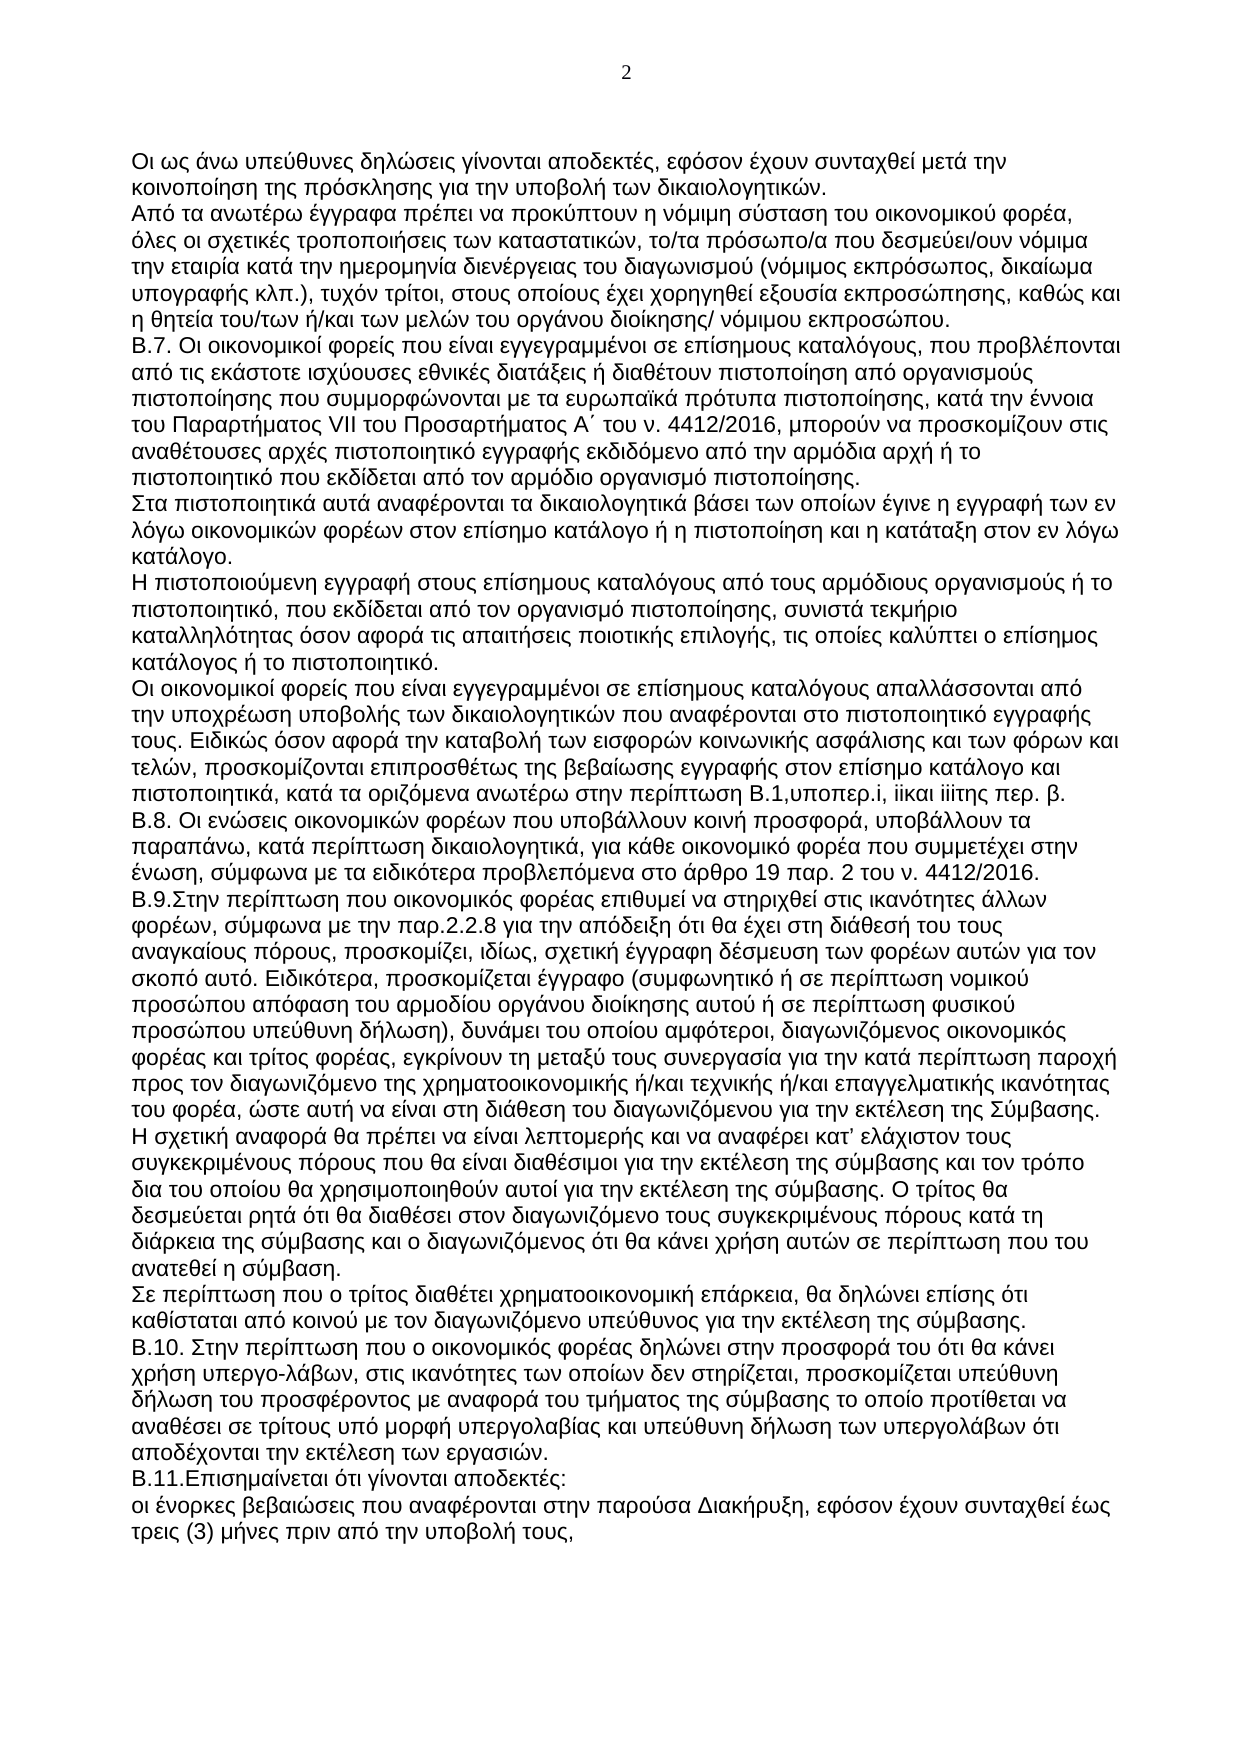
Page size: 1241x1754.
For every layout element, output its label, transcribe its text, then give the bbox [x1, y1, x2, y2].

text Η πιστοποιούμενη εγγραφή στους επίσημους καταλόγους από τους αρμόδιους οργανισμούς ή το πιστοποιητικό, που εκδίδεται από τον οργανισμό πιστοποίησης, συνιστά τεκμήριο καταλληλότητας όσον αφορά τις απαιτήσεις ποιοτικής επιλογής, τις οποίες καλύπτει ο επίσημος κατάλογος ή το πιστοποιητικό. [131, 569, 1122, 675]
text Στα πιστοποιητικά αυτά αναφέρονται τα δικαιολογητικά βάσει των οποίων έγινε η εγγραφή των εν λόγω οικονομικών φορέων στον επίσημο κατάλογο ή η πιστοποίηση και η κατάταξη στον εν λόγω κατάλογο. [131, 490, 1122, 569]
text Από τα ανωτέρω έγγραφα πρέπει να προκύπτουν η νόμιμη σύσταση του οικονομικού φορέα, όλες οι σχετικές τροποποιήσεις των καταστατικών, το/τα πρόσωπο/α που δεσμεύει/ουν νόμιμα την εταιρία κατά την ημερομηνία διενέργειας του διαγωνισμού (νόμιμος εκπρόσωπος, δικαίωμα υπογραφής κλπ.), τυχόν τρίτοι, στους οποίους έχει χορηγηθεί εξουσία εκπροσώπησης, καθώς και η θητεία του/των ή/και των μελών του οργάνου διοίκησης/ νόμιμου εκπροσώπου. [131, 200, 1122, 332]
text Οι ως άνω υπεύθυνες δηλώσεις γίνονται αποδεκτές, εφόσον έχουν συνταχθεί μετά την κοινοποίηση της πρόσκλησης για την υποβολή των δικαιολογητικών. [131, 148, 1122, 200]
text Β.11.Επισημαίνεται ότι γίνονται αποδεκτές: [131, 1465, 1122, 1492]
text Β.10. Στην περίπτωση που ο οικονομικός φορέας δηλώνει στην προσφορά του ότι θα κάνει χρήση υπεργο-λάβων, στις ικανότητες των οποίων δεν στηρίζεται, προσκομίζεται υπεύθυνη δήλωση του προσφέροντος με αναφορά του τμήματος της σύμβασης το οποίο προτίθεται να αναθέσει σε τρίτους υπό μορφή υπεργολαβίας και υπεύθυνη δήλωση των υπεργολάβων ότι αποδέχονται την εκτέλεση των εργασιών. [131, 1334, 1122, 1465]
text Οι οικονομικοί φορείς που είναι εγγεγραμμένοι σε επίσημους καταλόγους απαλλάσσονται από την υποχρέωση υποβολής των δικαιολογητικών που αναφέρονται στο πιστοποιητικό εγγραφής τους. Ειδικώς όσον αφορά την καταβολή των εισφορών κοινωνικής ασφάλισης και των φόρων και τελών, προσκομίζονται επιπροσθέτως της βεβαίωσης εγγραφής στον επίσημο κατάλογο και πιστοποιητικά, κατά τα οριζόμενα ανωτέρω στην περίπτωση Β.1,υποπερ.i, iiκαι iiiτης περ. β. [131, 675, 1122, 807]
text οι ένορκες βεβαιώσεις που αναφέρονται στην παρούσα Διακήρυξη, εφόσον έχουν συνταχθεί έως τρεις (3) μήνες πριν από την υποβολή τους, [131, 1492, 1122, 1544]
text Σε περίπτωση που ο τρίτος διαθέτει χρηματοοικονομική επάρκεια, θα δηλώνει επίσης ότι καθίσταται από κοινού με τον διαγωνιζόμενο υπεύθυνος για την εκτέλεση της σύμβασης. [131, 1281, 1122, 1334]
text Β.7. Οι οικονομικοί φορείς που είναι εγγεγραμμένοι σε επίσημους καταλόγους, που προβλέπονται από τις εκάστοτε ισχύουσες εθνικές διατάξεις ή διαθέτουν πιστοποίηση από οργανισμούς πιστοποίησης που συμμορφώνονται με τα ευρωπαϊκά πρότυπα πιστοποίησης, κατά την έννοια του Παραρτήματος VII του Προσαρτήματος Α΄ του ν. 4412/2016, μπορούν να προσκομίζουν στις αναθέτουσες αρχές πιστοποιητικό εγγραφής εκδιδόμενο από την αρμόδια αρχή ή το πιστοποιητικό που εκδίδεται από τον αρμόδιο οργανισμό πιστοποίησης. [131, 332, 1122, 490]
text Β.9.Στην περίπτωση που οικονομικός φορέας επιθυμεί να στηριχθεί στις ικανότητες άλλων φορέων, σύμφωνα με την παρ.2.2.8 για την απόδειξη ότι θα έχει στη διάθεσή του τους αναγκαίους πόρους, προσκομίζει, ιδίως, σχετική έγγραφη δέσμευση των φορέων αυτών για τον σκοπό αυτό. Ειδικότερα, προσκομίζεται έγγραφο (συμφωνητικό ή σε περίπτωση νομικού προσώπου απόφαση του αρμοδίου οργάνου διοίκησης αυτού ή σε περίπτωση φυσικού προσώπου υπεύθυνη δήλωση), δυνάμει του οποίου αμφότεροι, διαγωνιζόμενος οικονομικός φορέας και τρίτος φορέας, εγκρίνουν τη μεταξύ τους συνεργασία για την κατά περίπτωση παροχή προς τον διαγωνιζόμενο της χρηματοοικονομικής ή/και τεχνικής ή/και επαγγελματικής ικανότητας του φορέα, ώστε αυτή να είναι στη διάθεση του διαγωνιζόμενου για την εκτέλεση της Σύμβασης. Η σχετική αναφορά θα πρέπει να είναι λεπτομερής και να αναφέρει κατ’ ελάχιστον τους συγκεκριμένους πόρους που θα είναι διαθέσιμοι για την εκτέλεση της σύμβασης και τον τρόπο δια του οποίου θα χρησιμοποιηθούν αυτοί για την εκτέλεση της σύμβασης. Ο τρίτος θα δεσμεύεται ρητά ότι θα διαθέσει στον διαγωνιζόμενο τους συγκεκριμένους πόρους κατά τη διάρκεια της σύμβασης και ο διαγωνιζόμενος ότι θα κάνει χρήση αυτών σε περίπτωση που του ανατεθεί η σύμβαση. [131, 886, 1122, 1281]
text Β.8. Οι ενώσεις οικονομικών φορέων που υποβάλλουν κοινή προσφορά, υποβάλλουν τα παραπάνω, κατά περίπτωση δικαιολογητικά, για κάθε οικονομικό φορέα που συμμετέχει στην ένωση, σύμφωνα με τα ειδικότερα προβλεπόμενα στο άρθρο 19 παρ. 2 του ν. 4412/2016. [131, 807, 1122, 886]
